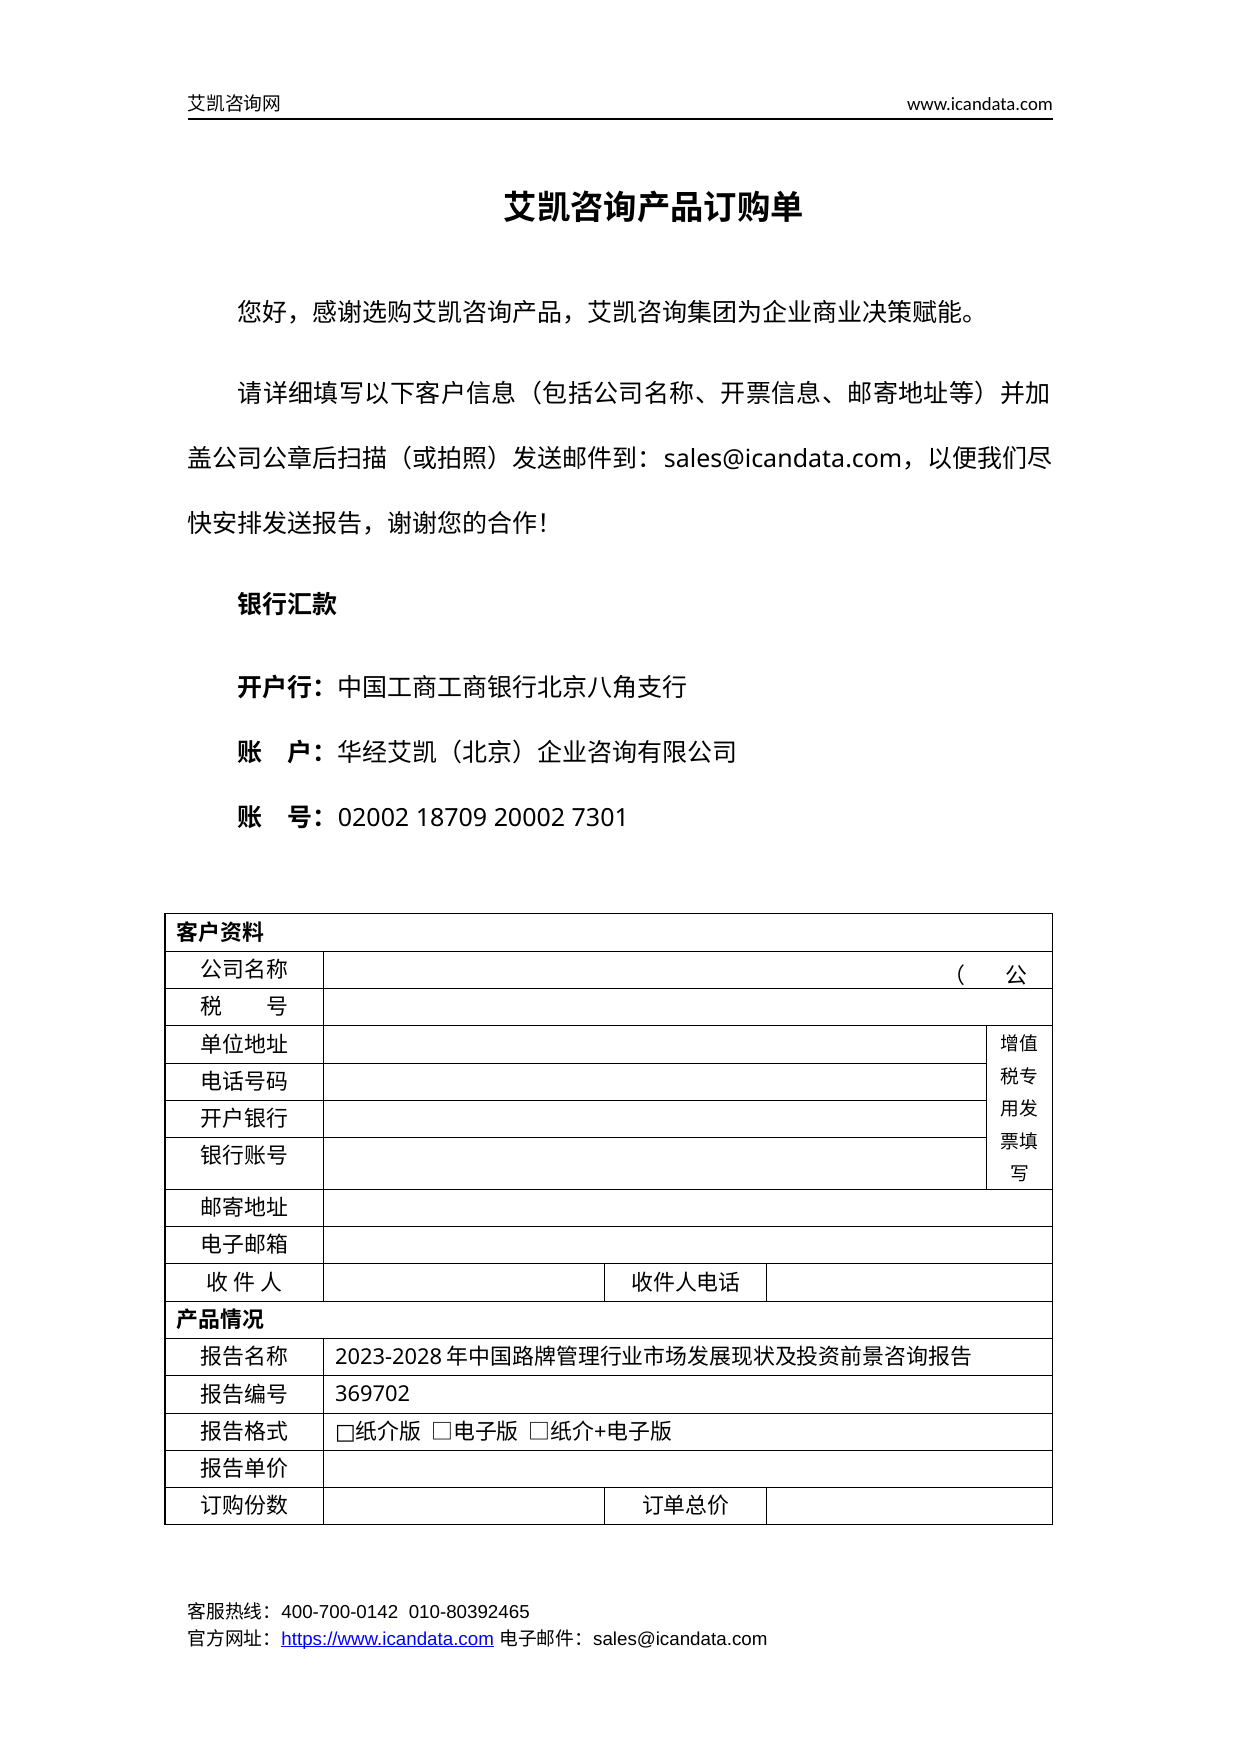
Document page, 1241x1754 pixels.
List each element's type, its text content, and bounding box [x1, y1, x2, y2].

table_cell 订单总价 [605, 1488, 766, 1524]
table_cell 增值税专用发票填写 [987, 1026, 1052, 1189]
table_cell [324, 1227, 1052, 1263]
table_cell 产品情况 [166, 1302, 1052, 1338]
table_cell 银行账号 [166, 1138, 323, 1189]
table_cell 收 件 人 [166, 1264, 323, 1301]
table_cell 邮寄地址 [166, 1190, 323, 1226]
table_cell □纸介版 □电子版 □纸介+电子版 [324, 1414, 1052, 1450]
text 账 户：华经艾凯（北京）企业咨询有限公司 [187, 718, 1053, 783]
table_cell 2023-2028年中国路牌管理行业市场发展现状及投资前景咨询报告 [324, 1339, 1052, 1375]
table_cell [324, 989, 1052, 1025]
table_cell 单位地址 [166, 1026, 323, 1062]
table_cell 电话号码 [166, 1064, 323, 1100]
table_cell [324, 1101, 986, 1137]
table_cell [767, 1264, 1052, 1301]
table_cell 开户银行 [166, 1101, 323, 1137]
text 请详细填写以下客户信息（包括公司名称、开票信息、邮寄地址等）并加盖公司公章后扫描（或拍照）发送邮件到：sales@icandata.com，以便我们尽快安排发送报告，谢谢您的合作！ [187, 359, 1053, 554]
text 账 号：02002 18709 20002 7301 [187, 783, 1053, 848]
table_cell [324, 952, 1052, 988]
table_cell 报告单价 [166, 1451, 323, 1487]
table_cell 公司名称 [166, 952, 323, 988]
text 您好，感谢选购艾凯咨询产品，艾凯咨询集团为企业商业决策赋能。 [187, 278, 1053, 343]
text 艾凯咨询产品订购单 [187, 172, 1053, 237]
table_cell 订购份数 [166, 1488, 323, 1524]
table_cell 报告名称 [166, 1339, 323, 1375]
table_cell [324, 1451, 1052, 1487]
table_cell [767, 1488, 1052, 1524]
table_cell 报告编号 [166, 1376, 323, 1412]
table_cell 369702 [324, 1376, 1052, 1412]
table_cell [324, 1488, 604, 1524]
table_cell [324, 1064, 986, 1100]
table_header 客户资料 [166, 914, 1052, 951]
table_cell 税 号 [166, 989, 323, 1025]
table_cell 收件人电话 [605, 1264, 766, 1301]
text 开户行：中国工商工商银行北京八角支行 [187, 653, 1053, 718]
table_cell 电子邮箱 [166, 1227, 323, 1263]
text 银行汇款 [187, 570, 1053, 635]
table_cell [324, 1264, 604, 1301]
table_cell [324, 1026, 986, 1062]
table_cell [324, 1138, 986, 1189]
table_cell [324, 1190, 1052, 1226]
table_cell 报告格式 [166, 1414, 323, 1450]
